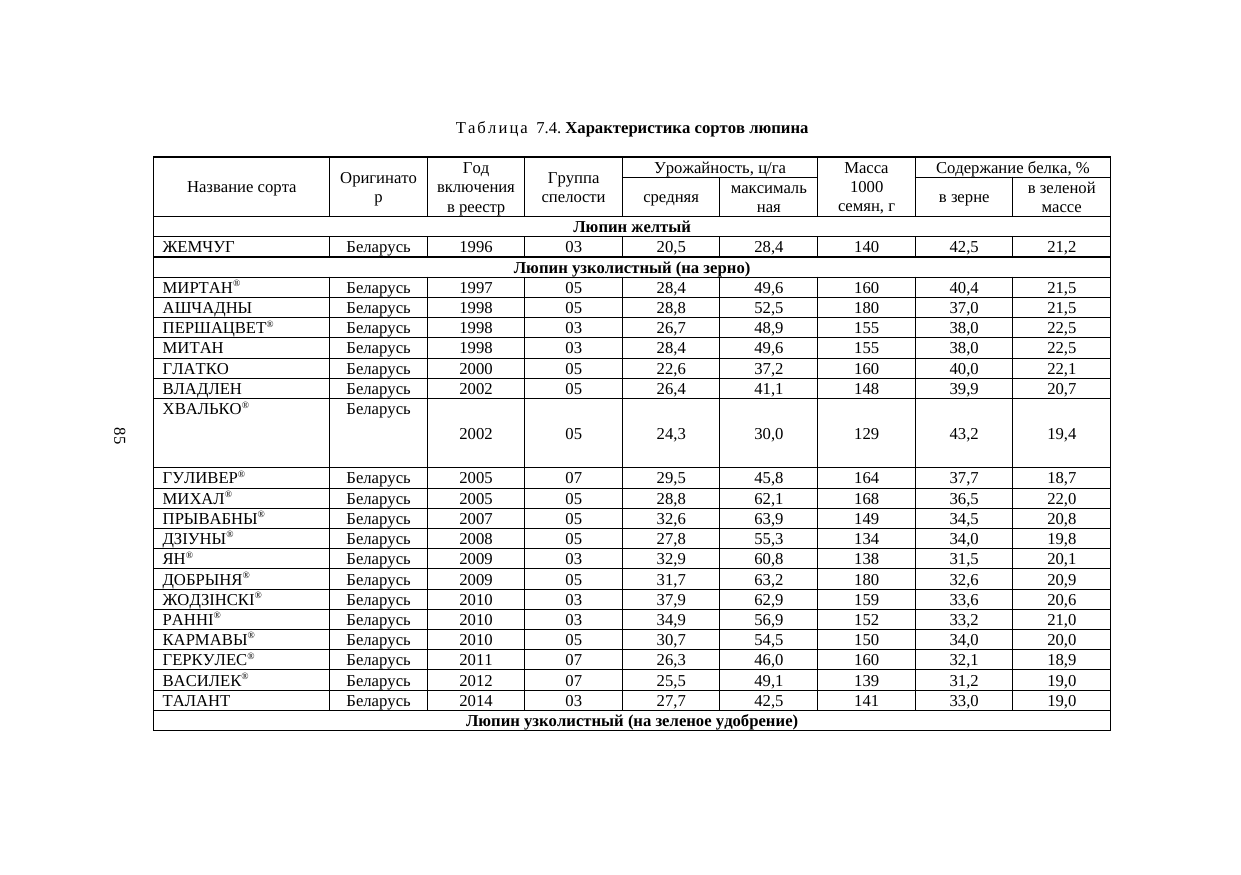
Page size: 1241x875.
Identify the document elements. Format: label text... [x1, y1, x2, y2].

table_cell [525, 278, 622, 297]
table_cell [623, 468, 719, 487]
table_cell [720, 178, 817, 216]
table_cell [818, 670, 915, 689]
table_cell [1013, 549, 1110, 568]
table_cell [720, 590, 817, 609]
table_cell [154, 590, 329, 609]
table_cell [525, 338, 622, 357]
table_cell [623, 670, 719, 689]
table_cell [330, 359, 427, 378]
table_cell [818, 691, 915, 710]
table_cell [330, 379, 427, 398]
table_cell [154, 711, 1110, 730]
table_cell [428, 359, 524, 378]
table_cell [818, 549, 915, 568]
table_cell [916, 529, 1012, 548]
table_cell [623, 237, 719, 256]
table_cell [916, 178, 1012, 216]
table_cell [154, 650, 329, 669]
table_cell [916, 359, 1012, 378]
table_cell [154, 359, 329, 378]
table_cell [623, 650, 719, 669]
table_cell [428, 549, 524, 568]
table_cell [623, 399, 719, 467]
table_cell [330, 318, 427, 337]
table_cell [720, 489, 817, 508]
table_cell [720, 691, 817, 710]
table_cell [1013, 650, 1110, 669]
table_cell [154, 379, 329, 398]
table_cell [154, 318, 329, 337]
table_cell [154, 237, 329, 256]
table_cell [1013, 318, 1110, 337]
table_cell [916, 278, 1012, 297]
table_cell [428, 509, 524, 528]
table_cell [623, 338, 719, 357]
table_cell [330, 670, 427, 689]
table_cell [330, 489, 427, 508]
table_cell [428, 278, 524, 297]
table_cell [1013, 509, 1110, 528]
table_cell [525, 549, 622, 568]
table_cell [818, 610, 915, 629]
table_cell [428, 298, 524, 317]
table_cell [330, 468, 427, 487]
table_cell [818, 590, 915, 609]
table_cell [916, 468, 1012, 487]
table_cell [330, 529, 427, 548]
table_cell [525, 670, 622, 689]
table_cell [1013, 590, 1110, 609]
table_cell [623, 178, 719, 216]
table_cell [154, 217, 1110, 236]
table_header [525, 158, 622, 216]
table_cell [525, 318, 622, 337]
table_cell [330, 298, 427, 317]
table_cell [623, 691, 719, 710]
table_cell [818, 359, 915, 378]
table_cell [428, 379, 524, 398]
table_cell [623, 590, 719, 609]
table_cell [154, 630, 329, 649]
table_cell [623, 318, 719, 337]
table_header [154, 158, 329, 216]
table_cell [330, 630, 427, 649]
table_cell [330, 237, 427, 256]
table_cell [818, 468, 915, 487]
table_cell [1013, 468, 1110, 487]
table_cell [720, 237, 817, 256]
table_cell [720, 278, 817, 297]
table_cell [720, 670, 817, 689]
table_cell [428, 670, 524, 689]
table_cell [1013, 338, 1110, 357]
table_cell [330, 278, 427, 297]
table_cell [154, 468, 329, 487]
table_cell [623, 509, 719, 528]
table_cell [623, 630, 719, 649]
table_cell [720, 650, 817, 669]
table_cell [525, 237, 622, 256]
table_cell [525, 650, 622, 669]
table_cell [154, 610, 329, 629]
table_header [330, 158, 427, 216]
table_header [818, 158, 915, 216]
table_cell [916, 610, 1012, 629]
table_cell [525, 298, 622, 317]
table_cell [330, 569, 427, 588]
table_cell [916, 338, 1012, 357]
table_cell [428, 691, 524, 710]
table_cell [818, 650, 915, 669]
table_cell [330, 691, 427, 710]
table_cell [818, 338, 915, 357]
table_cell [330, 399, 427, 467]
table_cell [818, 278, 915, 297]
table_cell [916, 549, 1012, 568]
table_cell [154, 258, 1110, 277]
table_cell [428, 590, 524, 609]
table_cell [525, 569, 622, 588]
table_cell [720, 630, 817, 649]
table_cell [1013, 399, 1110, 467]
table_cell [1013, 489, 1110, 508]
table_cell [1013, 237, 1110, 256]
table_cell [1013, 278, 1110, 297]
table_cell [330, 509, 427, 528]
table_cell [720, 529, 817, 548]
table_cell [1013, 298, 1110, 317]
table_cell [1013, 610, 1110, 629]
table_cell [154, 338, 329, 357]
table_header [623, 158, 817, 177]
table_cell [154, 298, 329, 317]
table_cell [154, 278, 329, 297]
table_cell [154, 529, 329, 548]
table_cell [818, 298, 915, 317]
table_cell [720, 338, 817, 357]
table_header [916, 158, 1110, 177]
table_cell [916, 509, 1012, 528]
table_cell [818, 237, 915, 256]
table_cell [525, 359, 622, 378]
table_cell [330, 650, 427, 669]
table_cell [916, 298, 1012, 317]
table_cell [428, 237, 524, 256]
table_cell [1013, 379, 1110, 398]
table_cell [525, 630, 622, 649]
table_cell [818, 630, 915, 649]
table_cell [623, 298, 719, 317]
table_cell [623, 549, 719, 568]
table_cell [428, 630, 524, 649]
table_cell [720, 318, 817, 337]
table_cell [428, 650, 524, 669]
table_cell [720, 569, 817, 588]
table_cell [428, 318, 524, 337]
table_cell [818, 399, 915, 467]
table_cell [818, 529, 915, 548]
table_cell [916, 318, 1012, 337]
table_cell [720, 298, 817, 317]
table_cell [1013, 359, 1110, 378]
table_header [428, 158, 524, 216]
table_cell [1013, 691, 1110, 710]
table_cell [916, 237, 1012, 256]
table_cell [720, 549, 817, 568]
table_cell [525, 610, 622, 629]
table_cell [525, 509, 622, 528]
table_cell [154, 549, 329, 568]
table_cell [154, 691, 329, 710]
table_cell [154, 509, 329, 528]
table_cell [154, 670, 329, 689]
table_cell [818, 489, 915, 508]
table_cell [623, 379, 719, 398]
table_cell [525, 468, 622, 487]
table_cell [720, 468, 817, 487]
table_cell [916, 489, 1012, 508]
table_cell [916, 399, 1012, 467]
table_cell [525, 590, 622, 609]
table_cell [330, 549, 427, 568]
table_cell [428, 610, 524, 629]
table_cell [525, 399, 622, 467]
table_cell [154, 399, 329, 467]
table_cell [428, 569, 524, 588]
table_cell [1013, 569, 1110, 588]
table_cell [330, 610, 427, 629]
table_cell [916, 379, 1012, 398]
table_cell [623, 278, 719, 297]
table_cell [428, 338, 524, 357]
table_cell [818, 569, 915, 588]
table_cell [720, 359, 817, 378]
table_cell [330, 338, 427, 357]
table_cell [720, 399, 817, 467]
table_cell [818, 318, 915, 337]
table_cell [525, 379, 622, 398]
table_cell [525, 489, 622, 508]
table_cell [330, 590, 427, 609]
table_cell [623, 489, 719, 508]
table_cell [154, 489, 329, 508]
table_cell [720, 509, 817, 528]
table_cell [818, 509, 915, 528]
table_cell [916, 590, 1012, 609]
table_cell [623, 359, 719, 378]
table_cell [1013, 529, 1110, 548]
text Таблица 7.4. Характеристика сортов люпина [153, 118, 1110, 137]
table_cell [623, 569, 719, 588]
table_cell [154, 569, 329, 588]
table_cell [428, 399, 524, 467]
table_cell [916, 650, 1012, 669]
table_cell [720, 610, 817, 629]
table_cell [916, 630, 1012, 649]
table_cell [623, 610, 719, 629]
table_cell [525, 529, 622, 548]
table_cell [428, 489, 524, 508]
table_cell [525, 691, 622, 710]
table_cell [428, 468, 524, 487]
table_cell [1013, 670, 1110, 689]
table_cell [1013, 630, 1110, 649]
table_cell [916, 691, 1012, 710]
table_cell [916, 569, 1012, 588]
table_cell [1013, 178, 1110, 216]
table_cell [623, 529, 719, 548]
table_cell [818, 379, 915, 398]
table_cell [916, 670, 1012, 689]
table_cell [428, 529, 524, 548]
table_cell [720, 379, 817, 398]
